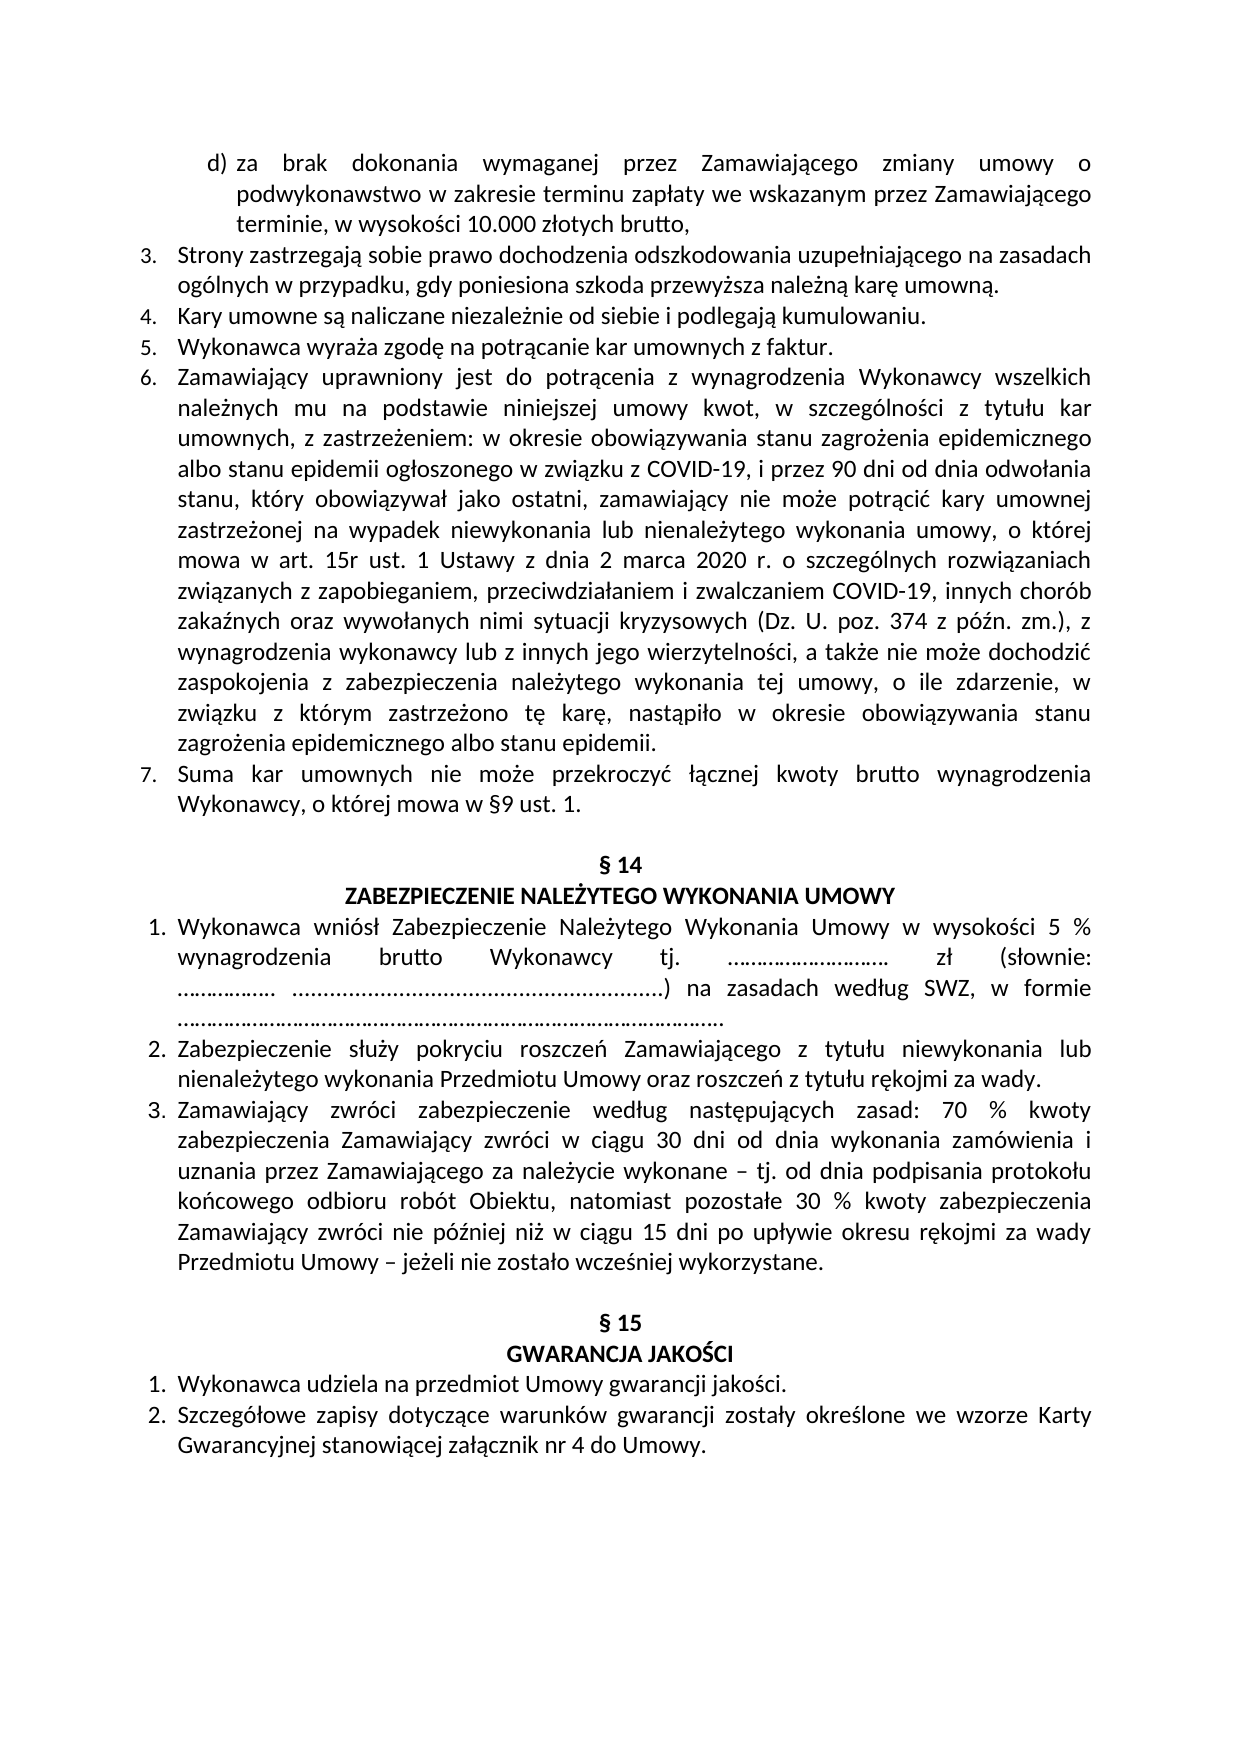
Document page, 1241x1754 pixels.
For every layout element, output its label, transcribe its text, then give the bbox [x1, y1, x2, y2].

list za brak dokonania wymaganej przez Zamawiającego zmiany umowy o podwykonawstwo w zakresie terminu zapłaty we wskazanym przez Zamawiającego terminie, w wysokości 10.000 złotych brutto, [207, 148, 1093, 239]
list Zamawiający uprawniony jest do potrącenia z wynagrodzenia Wykonawcy wszelkich należnych mu na podstawie niniejszej umowy kwot, w szczególności z tytułu kar umownych, z zastrzeżeniem: w okresie obowiązywania stanu zagrożenia epidemicznego albo stanu epidemii ogłoszonego w związku z COVID-19, i przez 90 dni od dnia odwołania stanu, który obowiązywał jako ostatni, zamawiający nie może potrącić kary umownej zastrzeżonej na wypadek niewykonania lub nienależytego wykonania umowy, o której mowa w art. 15r ust. 1 Ustawy z dnia 2 marca 2020 r. o szczególnych rozwiązaniach związanych z zapobieganiem, przeciwdziałaniem i zwalczaniem COVID-19, innych chorób zakaźnych oraz wywołanych nimi sytuacji kryzysowych (Dz. U. poz. 374 z późn. zm.), z wynagrodzenia wykonawcy lub z innych jego wierzytelności, a także nie może dochodzić zaspokojenia z zabezpieczenia należytego wykonania tej umowy, o ile zdarzenie, w związku z którym zastrzeżono tę karę, nastąpiło w okresie obowiązywania stanu zagrożenia epidemicznego albo stanu epidemii. [140, 361, 1093, 758]
text ZABEZPIECZENIE NALEŻYTEGO WYKONANIA UMOWY [148, 880, 1093, 911]
list Strony zastrzegają sobie prawo dochodzenia odszkodowania uzupełniającego na zasadach ogólnych w przypadku, gdy poniesiona szkoda przewyższa należną karę umowną. [140, 239, 1093, 300]
list Szczegółowe zapisy dotyczące warunków gwarancji zostały określone we wzorze Karty Gwarancyjnej stanowiącej załącznik nr 4 do Umowy. [148, 1399, 1093, 1460]
list Zabezpieczenie służy pokryciu roszczeń Zamawiającego z tytułu niewykonania lub nienależytego wykonania Przedmiotu Umowy oraz roszczeń z tytułu rękojmi za wady. [148, 1033, 1093, 1094]
text GWARANCJA JAKOŚCI [148, 1338, 1093, 1368]
list Suma kar umownych nie może przekroczyć łącznej kwoty brutto wynagrodzenia Wykonawcy, o której mowa w §9 ust. 1. [140, 758, 1093, 819]
list Wykonawca wniósł Zabezpieczenie Należytego Wykonania Umowy w wysokości 5 % wynagrodzenia brutto Wykonawcy tj. ………………………. zł (słownie: …………….. ...........................................................) na zasadach według SWZ, w formie ………………………………………………………………………………….. [148, 911, 1093, 1033]
list Wykonawca wyraża zgodę na potrącanie kar umownych z faktur. [140, 331, 1093, 361]
text § 15 [148, 1307, 1093, 1338]
text § 14 [148, 849, 1093, 880]
list Zamawiający zwróci zabezpieczenie według następujących zasad: 70 % kwoty zabezpieczenia Zamawiający zwróci w ciągu 30 dni od dnia wykonania zamówienia i uznania przez Zamawiającego za należycie wykonane – tj. od dnia podpisania protokołu końcowego odbioru robót Obiektu, natomiast pozostałe 30 % kwoty zabezpieczenia Zamawiający zwróci nie później niż w ciągu 15 dni po upływie okresu rękojmi za wady Przedmiotu Umowy – jeżeli nie zostało wcześniej wykorzystane. [148, 1094, 1093, 1277]
list Wykonawca udziela na przedmiot Umowy gwarancji jakości. [148, 1368, 1093, 1399]
list Kary umowne są naliczane niezależnie od siebie i podlegają kumulowaniu. [140, 300, 1093, 331]
